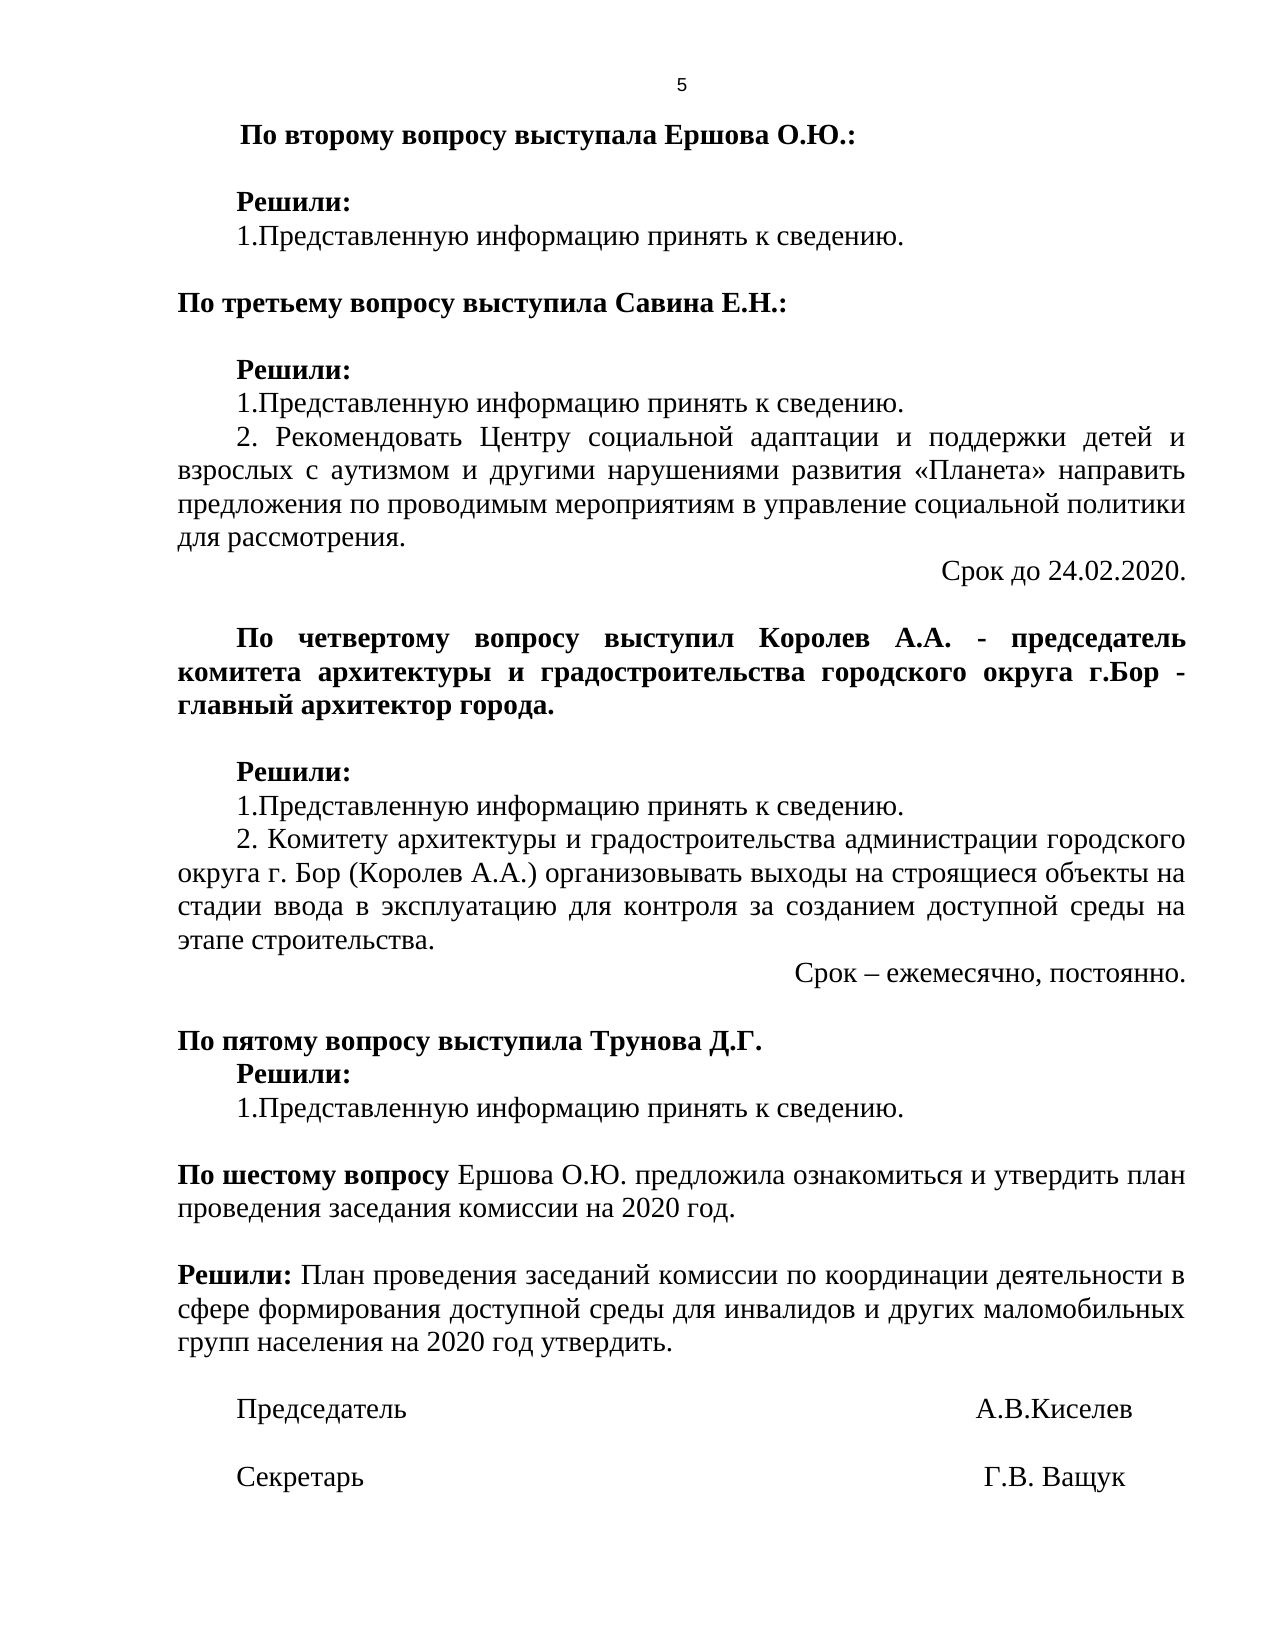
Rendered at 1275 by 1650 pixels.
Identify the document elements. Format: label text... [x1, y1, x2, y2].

text 2. Комитету архитектуры и градостроительства администрации городского округа г. Бор (Королев А.А.) организовывать выходы на строящиеся объекты на стадии ввода в эксплуатацию для контроля за созданием доступной среды на этапе строительства. [177, 821, 1186, 956]
list Решили: [177, 754, 1186, 788]
text Решили: План проведения заседаний комиссии по координации деятельности в сфере формирования доступной среды для инвалидов и других маломобильных групп населения на 2020 год утвердить. [177, 1257, 1186, 1358]
text По шестому вопросу Ершова О.Ю. предложила ознакомиться и утвердить план проведения заседания комиссии на 2020 год. [177, 1157, 1186, 1224]
list Решили: [177, 184, 1186, 218]
text По четвертому вопросу выступил Королев А.А. - председатель комитета архитектуры и градостроительства городского округа г.Бор - главный архитектор города. [177, 620, 1186, 721]
text По пятому вопросу выступила Трунова Д.Г. [177, 1023, 1186, 1056]
text По второму вопросу выступала Ершова О.Ю.: [177, 117, 1186, 151]
text 1.Представленную информацию принять к сведению. [177, 788, 1186, 821]
list Решили: [177, 1056, 1186, 1090]
text 1.Представленную информацию принять к сведению. [177, 218, 1186, 251]
text 1.Представленную информацию принять к сведению. [177, 1090, 1186, 1123]
list Решили: [177, 352, 1186, 385]
table_header Председатель А.В.Киселев Секретарь Г.В. Ващук [166, 1358, 1226, 1492]
text Срок до 24.02.2020. [177, 553, 1186, 587]
text По третьему вопросу выступила Савина Е.Н.: [177, 285, 1186, 318]
text 2. Рекомендовать Центру социальной адаптации и поддержки детей и взрослых с аутизмом и другими нарушениями развития «Планета» направить предложения по проводимым мероприятиям в управление социальной политики для рассмотрения. [177, 419, 1186, 553]
text 1.Представленную информацию принять к сведению. [177, 385, 1186, 419]
text Срок – ежемесячно, постоянно. [177, 956, 1186, 989]
